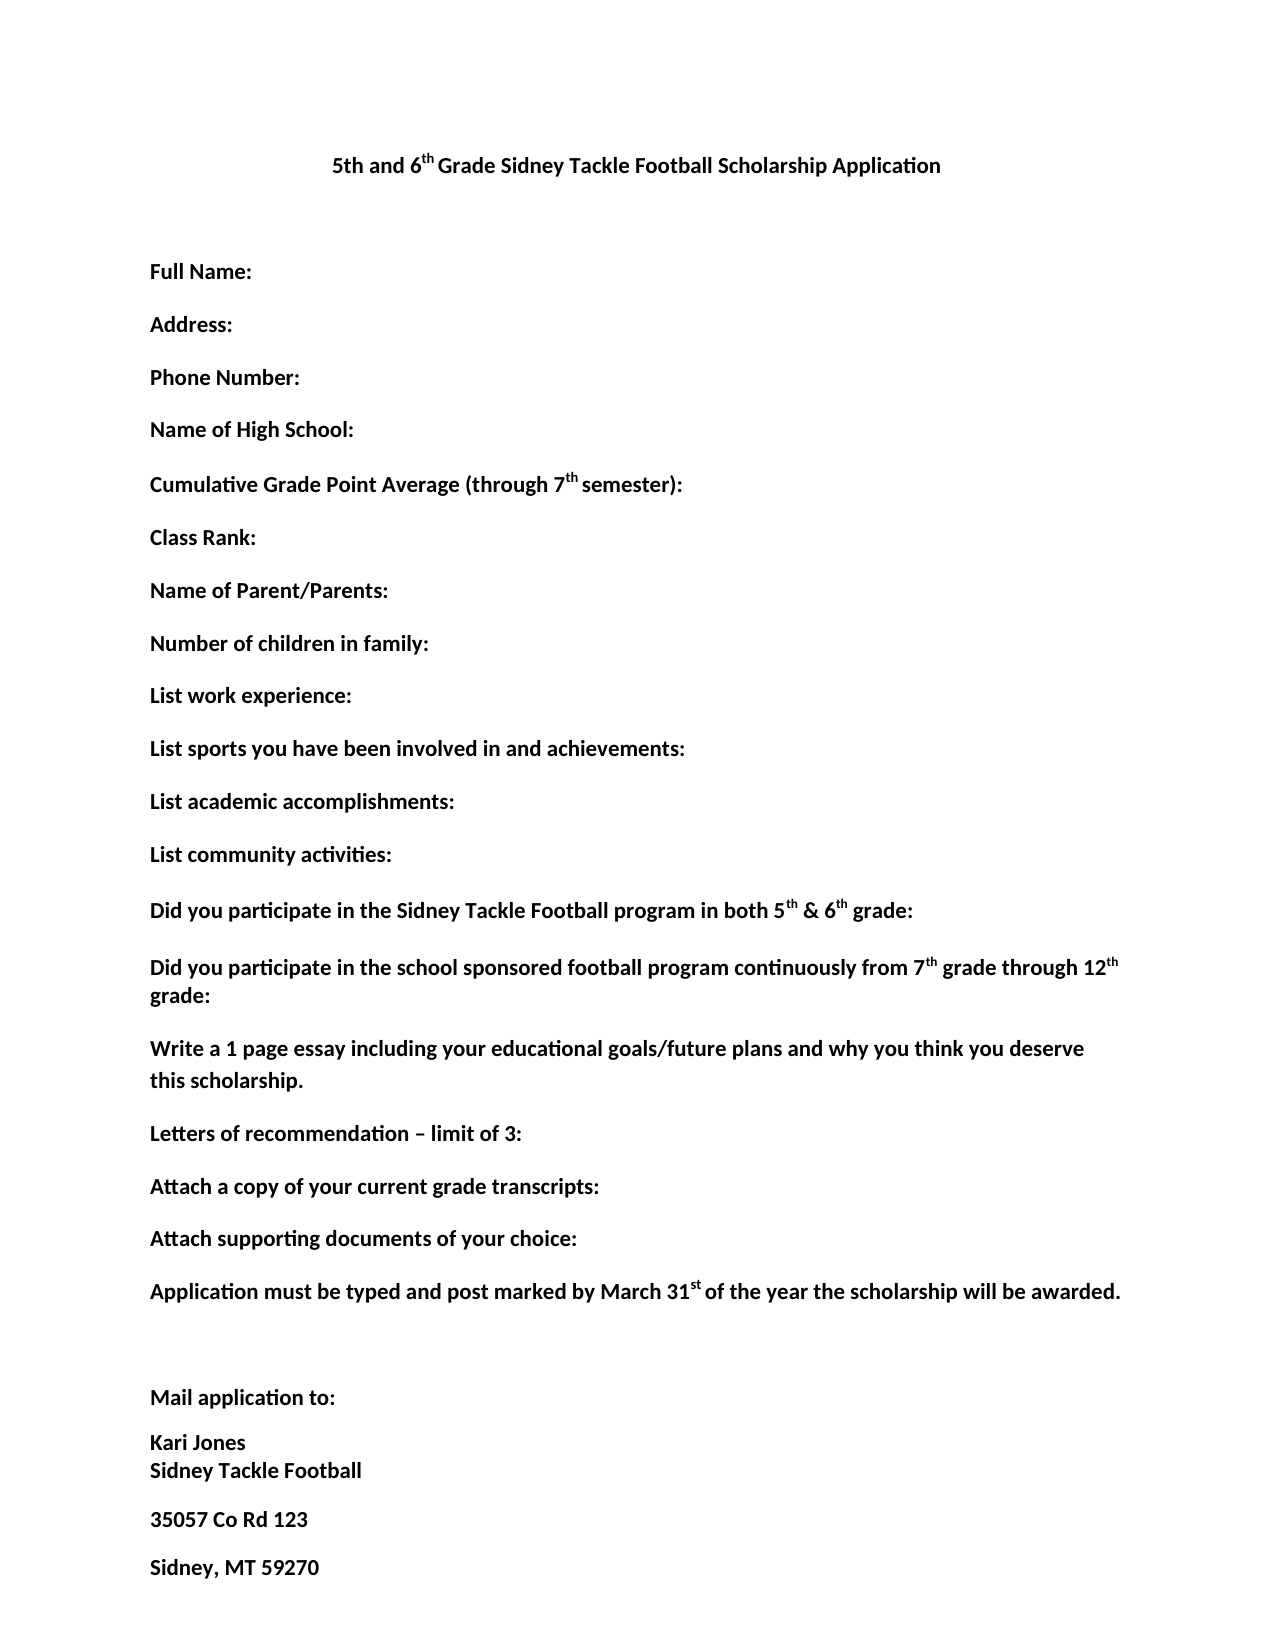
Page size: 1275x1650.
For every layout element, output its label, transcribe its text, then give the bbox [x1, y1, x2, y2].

text 35057 Co Rd 123 [150, 1505, 356, 1533]
text Write a 1 page essay including your educational goals/future plans and why you think you deserve this scholarship. [150, 1034, 1104, 1094]
text Application must be typed and post marked by March 31st of the year the scholarship will be awarded. [150, 1277, 1135, 1305]
text Did you participate in the school sponsored football program continuously from 7th grade through 12th grade: [150, 953, 1135, 1009]
text Cumulative Grade Point Average (through 7th semester): Class Rank: [150, 468, 688, 551]
text 5th and 6th Grade Sidney Tackle Football Scholarship Application [332, 149, 1121, 179]
text Mail application to: [150, 1383, 338, 1411]
text Phone Number: Name of High School: [150, 363, 356, 443]
text Letters of recommendation – limit of 3: [150, 1119, 1121, 1147]
text Sidney Tackle Football [150, 1456, 1121, 1484]
text Full Name: Address: [150, 257, 254, 338]
text Attach a copy of your current grade transcripts: Attach supporting documents of your choice: [150, 1172, 611, 1253]
text Kari Jones [150, 1428, 338, 1456]
text List community activities: [150, 840, 1121, 868]
text Did you participate in the Sidney Tackle Football program in both 5th & 6th grade: [150, 896, 1121, 924]
text List sports you have been involved in and achievements: List academic accomplishments: [150, 734, 688, 815]
text Name of Parent/Parents: Number of children in family: List work experience: [150, 576, 431, 710]
text Sidney, MT 59270 [150, 1553, 356, 1581]
